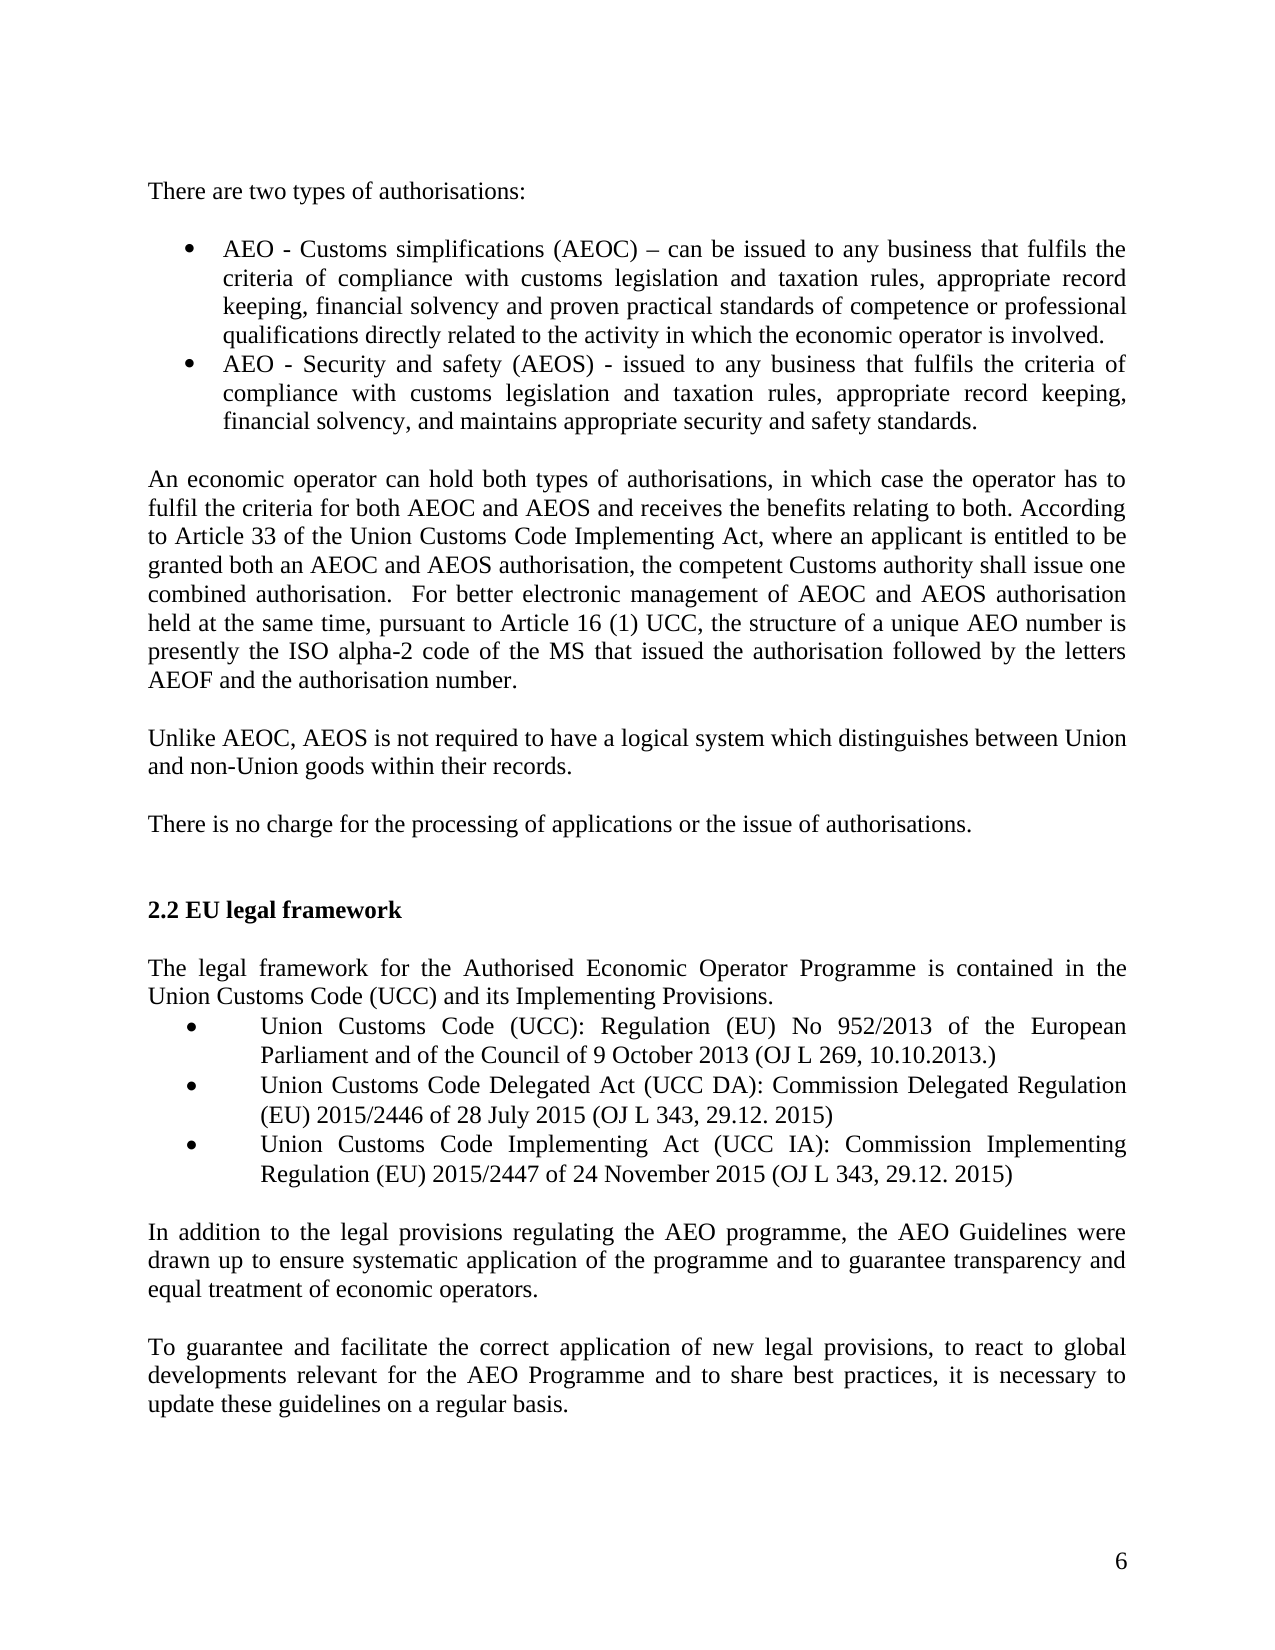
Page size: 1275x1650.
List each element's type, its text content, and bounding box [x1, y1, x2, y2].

text There are two types of authorisations: [148, 176, 1127, 205]
list AEO - Security and safety (AEOS) - issued to any business that fulfils the criteria of compliance with customs legislation and taxation rules, appropriate record keeping, financial solvency, and maintains appropriate security and safety standards. [185, 349, 1127, 435]
text To guarantee and facilitate the correct application of new legal provisions, to react to global developments relevant for the AEO Programme and to share best practices, it is necessary to update these guidelines on a regular basis. [148, 1332, 1127, 1418]
list Union Customs Code Implementing Act (UCC IA): Commission Implementing Regulation (EU) 2015/2447 of 24 November 2015 (OJ L 343, 29.12. 2015) [185, 1129, 1127, 1188]
text Unlike AEOC, AEOS is not required to have a logical system which distinguishes between Union and non-Union goods within their records. [148, 723, 1127, 780]
text In addition to the legal provisions regulating the AEO programme, the AEO Guidelines were drawn up to ensure systematic application of the programme and to guarantee transparency and equal treatment of economic operators. [148, 1217, 1127, 1303]
text 2.2 EU legal framework [148, 895, 1127, 924]
text The legal framework for the Authorised Economic Operator Programme is contained in the Union Customs Code (UCC) and its Implementing Provisions. [148, 953, 1127, 1010]
text There is no charge for the processing of applications or the issue of authorisations. [148, 809, 1127, 838]
list AEO - Customs simplifications (AEOC) – can be issued to any business that fulfils the criteria of compliance with customs legislation and taxation rules, appropriate record keeping, financial solvency and proven practical standards of competence or professional qualifications directly related to the activity in which the economic operator is involved. [185, 234, 1127, 349]
list Union Customs Code (UCC): Regulation (EU) No 952/2013 of the European Parliament and of the Council of 9 October 2013 (OJ L 269, 10.10.2013.) [185, 1010, 1127, 1069]
list Union Customs Code Delegated Act (UCC DA): Commission Delegated Regulation (EU) 2015/2446 of 28 July 2015 (OJ L 343, 29.12. 2015) [185, 1069, 1127, 1129]
text An economic operator can hold both types of authorisations, in which case the operator has to fulfil the criteria for both AEOC and AEOS and receives the benefits relating to both. According to Article 33 of the Union Customs Code Implementing Act, where an applicant is entitled to be granted both an AEOC and AEOS authorisation, the competent Customs authority shall issue one combined authorisation. For better electronic management of AEOC and AEOS authorisation held at the same time, pursuant to Article 16 (1) UCC, the structure of a unique AEO number is presently the ISO alpha-2 code of the MS that issued the authorisation followed by the letters AEOF and the authorisation number. [148, 464, 1127, 694]
